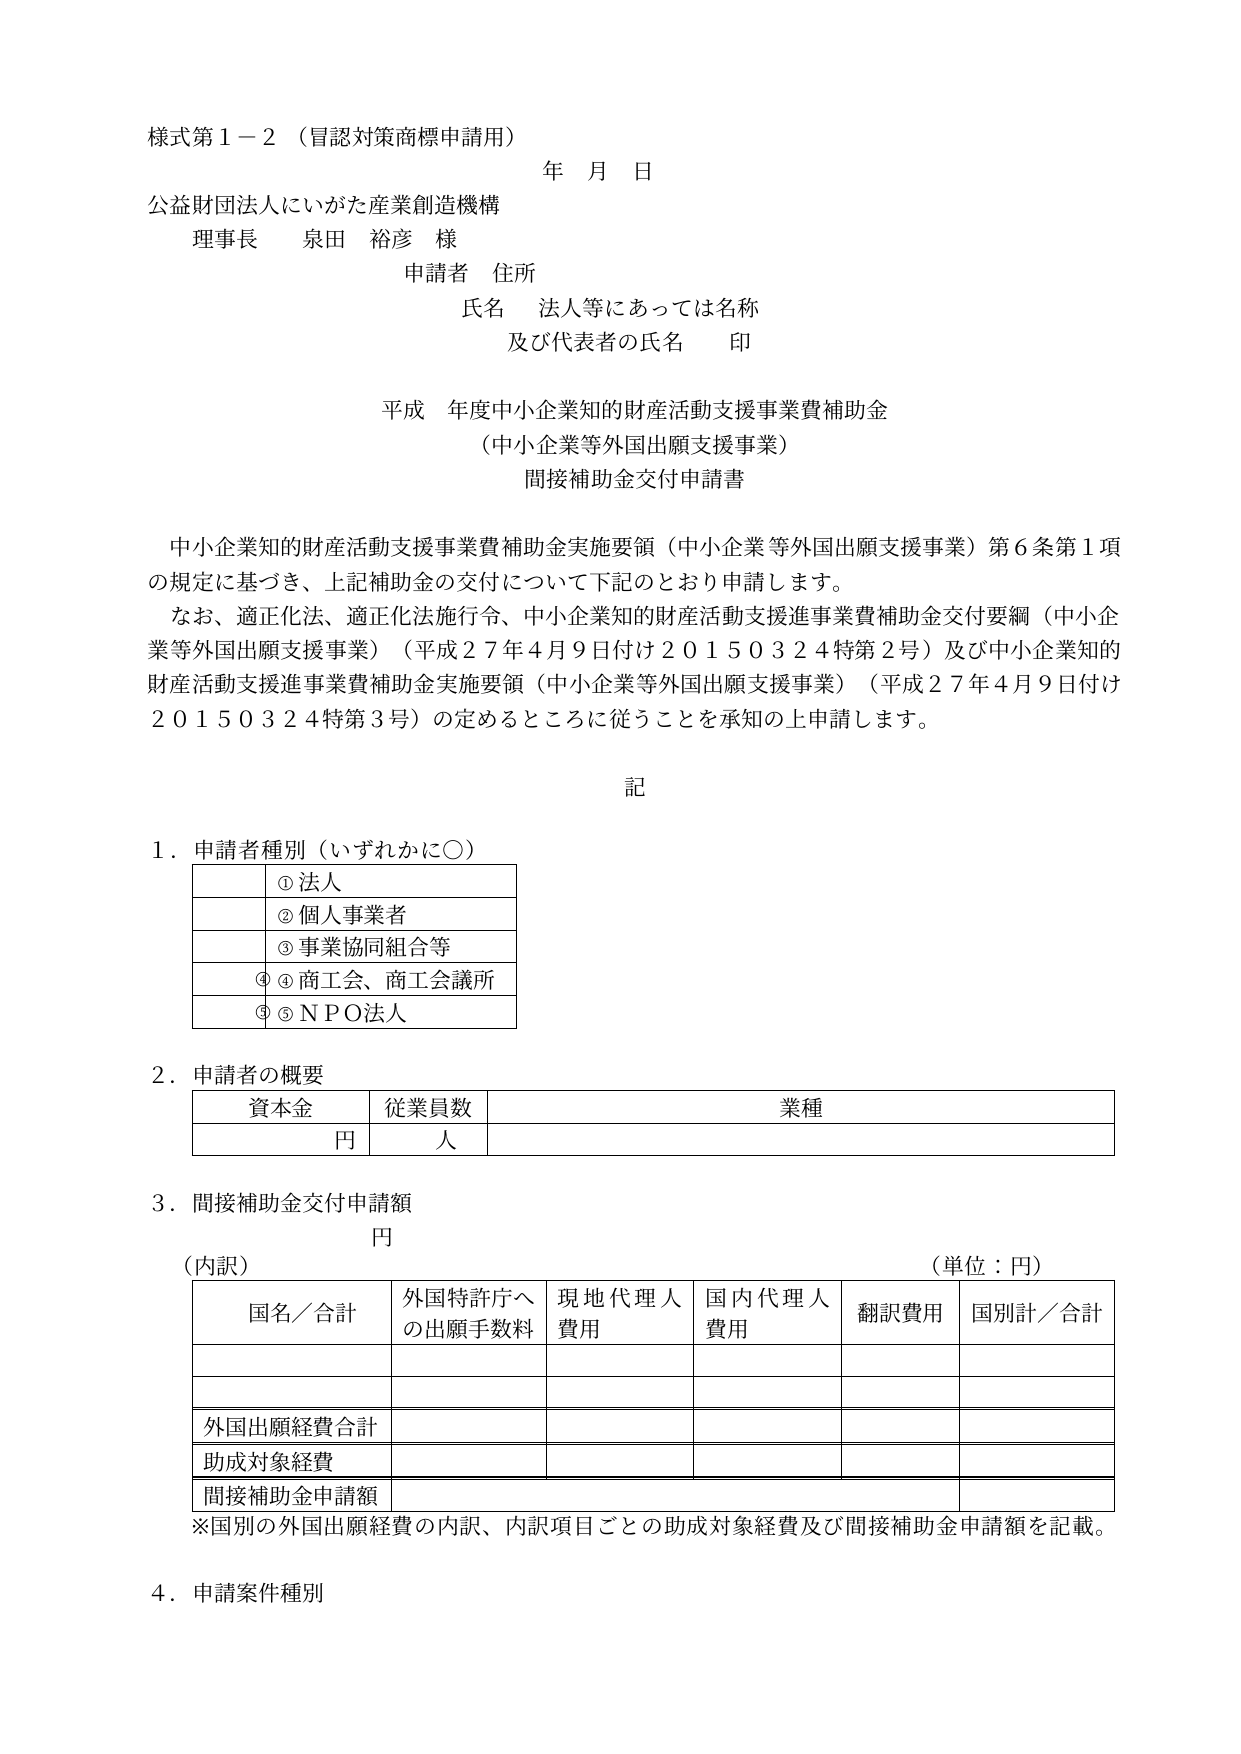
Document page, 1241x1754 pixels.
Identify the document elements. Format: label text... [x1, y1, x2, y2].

table_cell 外国出願経費合計 [193, 1410, 391, 1442]
table_cell [694, 1445, 841, 1476]
table_cell ⑤ＮＰＯ法人 [266, 996, 516, 1027]
table_header 国別計／合計 [960, 1281, 1114, 1344]
table_header 外国特許庁への出願手数料 [392, 1281, 546, 1344]
table_header [193, 865, 265, 897]
text 円 [148, 1218, 1122, 1252]
table_cell [842, 1345, 959, 1376]
table_cell [547, 1445, 693, 1476]
table_header 国名／合計 [193, 1281, 391, 1344]
table_header 現地代理人費用 [547, 1281, 693, 1344]
table_cell 間接補助金申請額 [193, 1480, 391, 1511]
text 年 月 日 [148, 152, 1122, 187]
table_cell [193, 1345, 391, 1376]
table_cell 助成対象経費 [193, 1445, 391, 1476]
text ２．申請者の概要 [148, 1056, 1122, 1090]
table_cell 円 [193, 1124, 369, 1155]
table_header 資本金 [193, 1091, 369, 1123]
table_cell [392, 1377, 546, 1407]
table_cell [547, 1345, 693, 1376]
table_header 翻訳費用 [842, 1281, 959, 1344]
table_cell [193, 931, 265, 962]
table_cell 人 [370, 1124, 487, 1155]
table_cell ③事業協同組合等 [266, 931, 516, 962]
table_cell ②個人事業者 [266, 898, 516, 929]
text （内訳） （単位：円） [148, 1252, 1137, 1280]
text なお、適正化法、適正化法施行令、中小企業知的財産活動支援進事業費補助金交付要綱（中小企業等外国出願支援事業）（平成２７年４月９日付け２０１５０３２４特第２号）及び中小企業知的財産活動支援進事業費補助金実施要領（中小企業等外国出願支援事業）（平成２７年４月９日付け２０１５０３２４特第３号）の定めるところに従うことを承知の上申請します。 [148, 597, 1122, 734]
table_cell ④ [193, 963, 265, 995]
table_cell [960, 1377, 1114, 1407]
table_header 業種 [488, 1091, 1114, 1123]
text 平成 年度中小企業知的財産活動支援事業費補助金 [148, 391, 1122, 426]
text 及び代表者の氏名 印 [148, 323, 1122, 357]
table_cell ⑤ [193, 996, 265, 1027]
table_header 国内代理人費用 [694, 1281, 841, 1344]
table_cell [960, 1445, 1114, 1476]
table_cell [488, 1124, 1114, 1155]
table_cell [193, 898, 265, 929]
table_cell [694, 1377, 841, 1407]
table_cell [960, 1410, 1114, 1442]
text 申請者 住所 [148, 254, 1122, 288]
text 記 [148, 768, 1122, 803]
text 間接補助金交付申請書 [148, 460, 1122, 494]
text 理事長 泉田 裕彦 様 [148, 220, 1122, 254]
table_cell [392, 1410, 546, 1442]
table_cell [392, 1445, 546, 1476]
table_cell [960, 1345, 1114, 1376]
text 氏名 法人等にあっては名称 [148, 288, 1122, 323]
table_cell [547, 1377, 693, 1407]
text ４．申請案件種別 [148, 1574, 1122, 1608]
table_header ①法人 [266, 865, 516, 897]
table_cell ④商工会、商工会議所 [266, 963, 516, 995]
text （中小企業等外国出願支援事業） [148, 426, 1122, 460]
table_header 従業員数 [370, 1091, 487, 1123]
table_cell [842, 1410, 959, 1442]
table_cell [547, 1410, 693, 1442]
text ３．間接補助金交付申請額 [148, 1184, 1122, 1218]
text １．申請者種別（いずれかに○） [148, 837, 1129, 864]
table_cell [694, 1410, 841, 1442]
table_cell [842, 1445, 959, 1476]
table_cell [392, 1480, 959, 1511]
table_cell [842, 1377, 959, 1407]
text 公益財団法人にいがた産業創造機構 [148, 187, 1122, 220]
table_cell [392, 1345, 546, 1376]
table_cell [193, 1377, 391, 1407]
text 中小企業知的財産活動支援事業費補助金実施要領（中小企業等外国出願支援事業）第６条第１項の規定に基づき、上記補助金の交付について下記のとおり申請します。 [148, 528, 1122, 597]
text ※国別の外国出願経費の内訳、内訳項目ごとの助成対象経費及び間接補助金申請額を記載。 [191, 1512, 1129, 1539]
table_cell [960, 1480, 1114, 1511]
text 様式第１－２ （冒認対策商標申請用） [148, 118, 1122, 152]
table_cell [694, 1345, 841, 1376]
